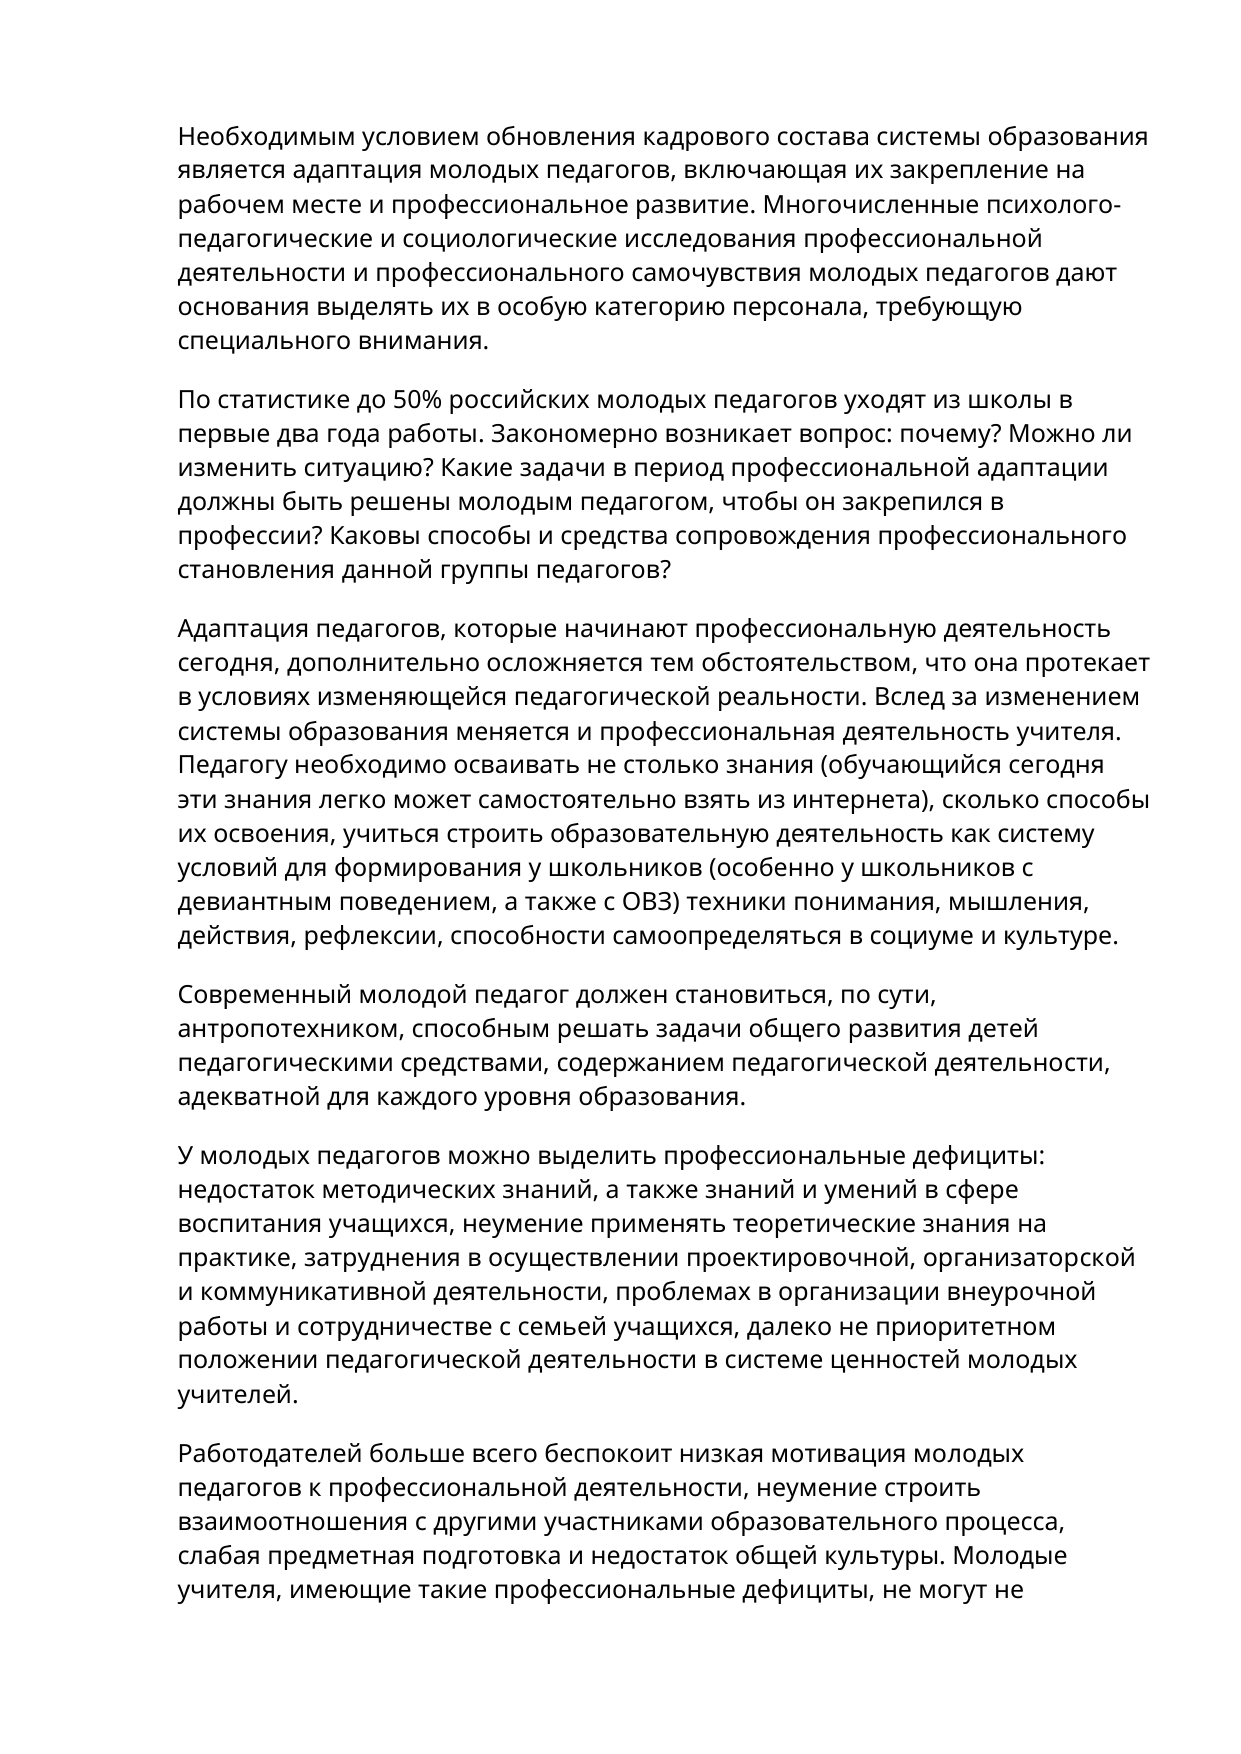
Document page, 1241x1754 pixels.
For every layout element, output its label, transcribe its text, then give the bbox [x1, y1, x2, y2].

text У молодых педагогов можно выделить профессиональные дефициты: недостаток методических знаний, а также знаний и умений в сфере воспитания учащихся, неумение применять теоретические знания на практике, затруднения в осуществлении проектировочной, организаторской и коммуникативной деятельности, проблемах в организации внеурочной работы и сотрудничестве с семьей учащихся, далеко не приоритетном положении педагогической деятельности в системе ценностей молодых учителей. [177, 1138, 1152, 1410]
text Современный молодой педагог должен становиться, по сути, антропотехником, способным решать задачи общего развития детей педагогическими средствами, содержанием педагогической деятельности, адекватной для каждого уровня образования. [177, 977, 1152, 1113]
text Адаптация педагогов, которые начинают профессиональную деятельность сегодня, дополнительно осложняется тем обстоятельством, что она протекает в условиях изменяющейся педагогической реальности. Вслед за изменением системы образования меняется и профессиональная деятельность учителя. Педагогу необходимо осваивать не столько знания (обучающийся сегодня эти знания легко может самостоятельно взять из интернета), сколько способы их освоения, учиться строить образовательную деятельность как систему условий для формирования у школьников (особенно у школьников с девиантным поведением, а также с ОВЗ) техники понимания, мышления, действия, рефлексии, способности самоопределяться в социуме и культуре. [177, 611, 1152, 952]
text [177, 1435, 1152, 1606]
text По статистике до 50% российских молодых педагогов уходят из школы в первые два года работы. Закономерно возникает вопрос: почему? Можно ли изменить ситуацию? Какие задачи в период профессиональной адаптации должны быть решены молодым педагогом, чтобы он закрепился в профессии? Каковы способы и средства сопровождения профессионального становления данной группы педагогов? [177, 382, 1152, 586]
text Необходимым условием обновления кадрового состава системы образования является адаптация молодых педагогов, включающая их закрепление на рабочем месте и профессиональное развитие. Многочисленные психолого-педагогические и социологические исследования профессиональной деятельности и профессионального самочувствия молодых педагогов дают основания выделять их в особую категорию персонала, требующую специального внимания. [177, 118, 1152, 357]
